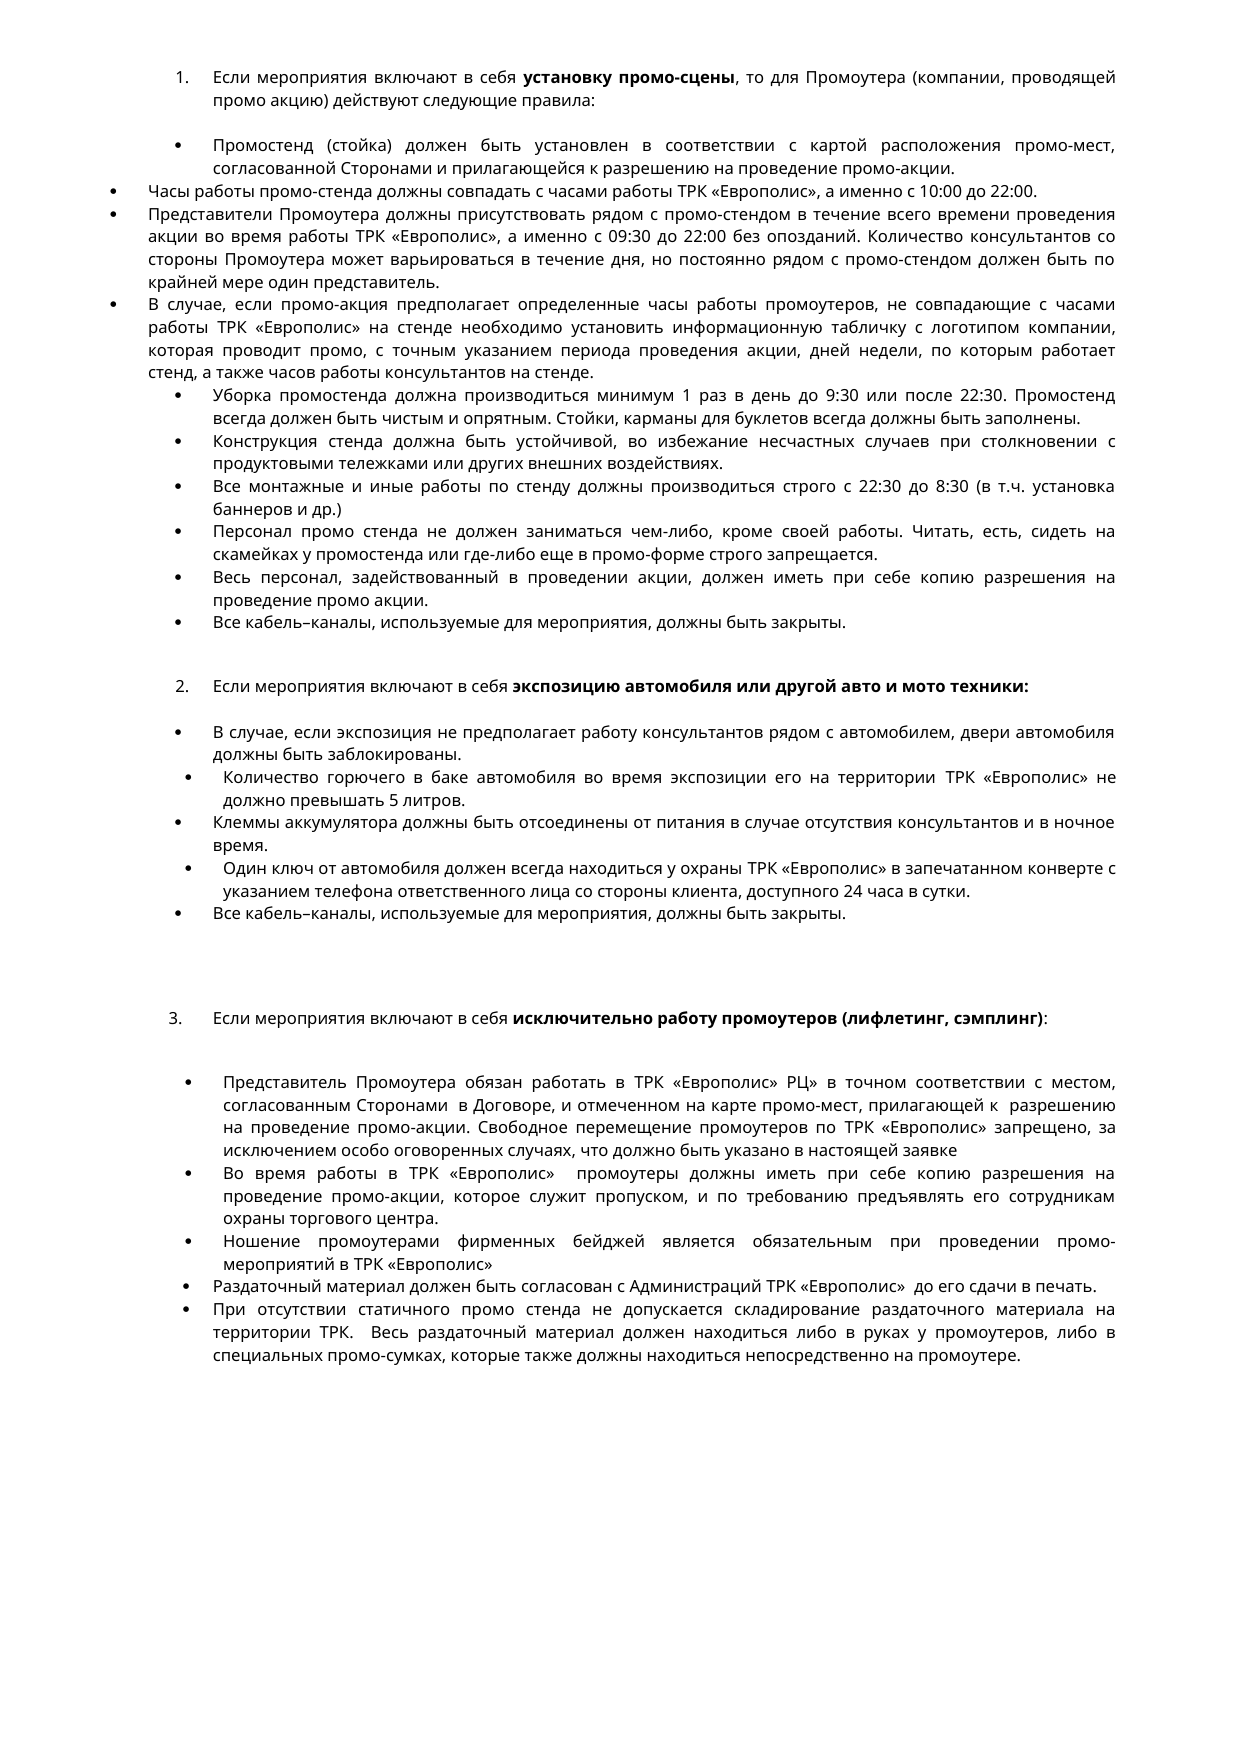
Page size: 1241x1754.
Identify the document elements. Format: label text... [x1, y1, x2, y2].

list Все кабель–каналы, используемые для мероприятия, должны быть закрыты. [175, 902, 1116, 924]
list Представитель Промоутера обязан работать в ТРК «Европолис» РЦ» в точном соответствии с местом, согласованным Сторонами в Договоре, и отмеченном на карте промо-мест, прилагающей к разрешению на проведение промо-акции. Свободное перемещение промоутеров по ТРК «Европолис» запрещено, за исключением особо оговоренных случаях, что должно быть указано в настоящей заявке [185, 1071, 1116, 1162]
list Если мероприятия включают в себя экспозицию автомобиля или другой авто и мото техники: [175, 675, 1116, 697]
list Представители Промоутера должны присутствовать рядом с промо-стендом в течение всего времени проведения акции во время работы ТРК «Европолис», а именно с 09:30 до 22:00 без опозданий. Количество консультантов со стороны Промоутера может варьироваться в течение дня, но постоянно рядом с промо-стендом должен быть по крайней мере один представитель. [110, 202, 1116, 293]
list Один ключ от автомобиля должен всегда находиться у охраны ТРК «Европолис» в запечатанном конверте с указанием телефона ответственного лица со стороны клиента, доступного 24 часа в сутки. [185, 856, 1116, 902]
list В случае, если промо-акция предполагает определенные часы работы промоутеров, не совпадающие с часами работы ТРК «Европолис» на стенде необходимо установить информационную табличку с логотипом компании, которая проводит промо, с точным указанием периода проведения акции, дней недели, по которым работает стенд, а также часов работы консультантов на стенде. [110, 293, 1116, 384]
list Все монтажные и иные работы по стенду должны производиться строго с 22:30 до 8:30 (в т.ч. установка баннеров и др.) [175, 475, 1116, 520]
list Промостенд (стойка) должен быть установлен в соответствии с картой расположения промо-мест, согласованной Сторонами и прилагающейся к разрешению на проведение промо-акции. [175, 134, 1116, 179]
list При отсутствии статичного промо стенда не допускается складирование раздаточного материала на территории ТРК. Весь раздаточный материал должен находиться либо в руках у промоутеров, либо в специальных промо-сумках, которые также должны находиться непосредственно на промоутере. [183, 1298, 1116, 1366]
list Ношение промоутерами фирменных бейджей является обязательным при проведении промо-мероприятий в ТРК «Европолис» [185, 1230, 1116, 1275]
list Часы работы промо-стенда должны совпадать с часами работы ТРК «Европолис», а именно с 10:00 до 22:00. [110, 179, 1116, 202]
list Уборка промостенда должна производиться минимум 1 раз в день до 9:30 или после 22:30. Промостенд всегда должен быть чистым и опрятным. Стойки, карманы для буклетов всегда должны быть заполнены. [175, 384, 1116, 429]
list Раздаточный материал должен быть согласован с Администраций ТРК «Европолис» до его сдачи в печать. [183, 1275, 1116, 1298]
list В случае, если экспозиция не предполагает работу консультантов рядом с автомобилем, двери автомобиля должны быть заблокированы. [175, 720, 1116, 766]
list Конструкция стенда должна быть устойчивой, во избежание несчастных случаев при столкновении с продуктовыми тележками или других внешних воздействиях. [175, 429, 1116, 475]
list Если мероприятия включают в себя исключительно работу промоутеров (лифлетинг, сэмплинг): [168, 1007, 1116, 1029]
list Если мероприятия включают в себя установку промо-сцены, то для Промоутера (компании, проводящей промо акцию) действуют следующие правила: [175, 66, 1116, 111]
list Во время работы в ТРК «Европолис» промоутеры должны иметь при себе копию разрешения на проведение промо-акции, которое служит пропуском, и по требованию предъявлять его сотрудникам охраны торгового центра. [185, 1162, 1116, 1230]
list Все кабель–каналы, используемые для мероприятия, должны быть закрыты. [175, 611, 1116, 634]
list Клеммы аккумулятора должны быть отсоединены от питания в случае отсутствия консультантов и в ночное время. [175, 811, 1116, 856]
list Весь персонал, задействованный в проведении акции, должен иметь при себе копию разрешения на проведение промо акции. [175, 566, 1116, 611]
list Количество горючего в баке автомобиля во время экспозиции его на территории ТРК «Европолис» не должно превышать 5 литров. [185, 766, 1116, 811]
list Персонал промо стенда не должен заниматься чем-либо, кроме своей работы. Читать, есть, сидеть на скамейках у промостенда или где-либо еще в промо-форме строго запрещается. [175, 520, 1116, 566]
